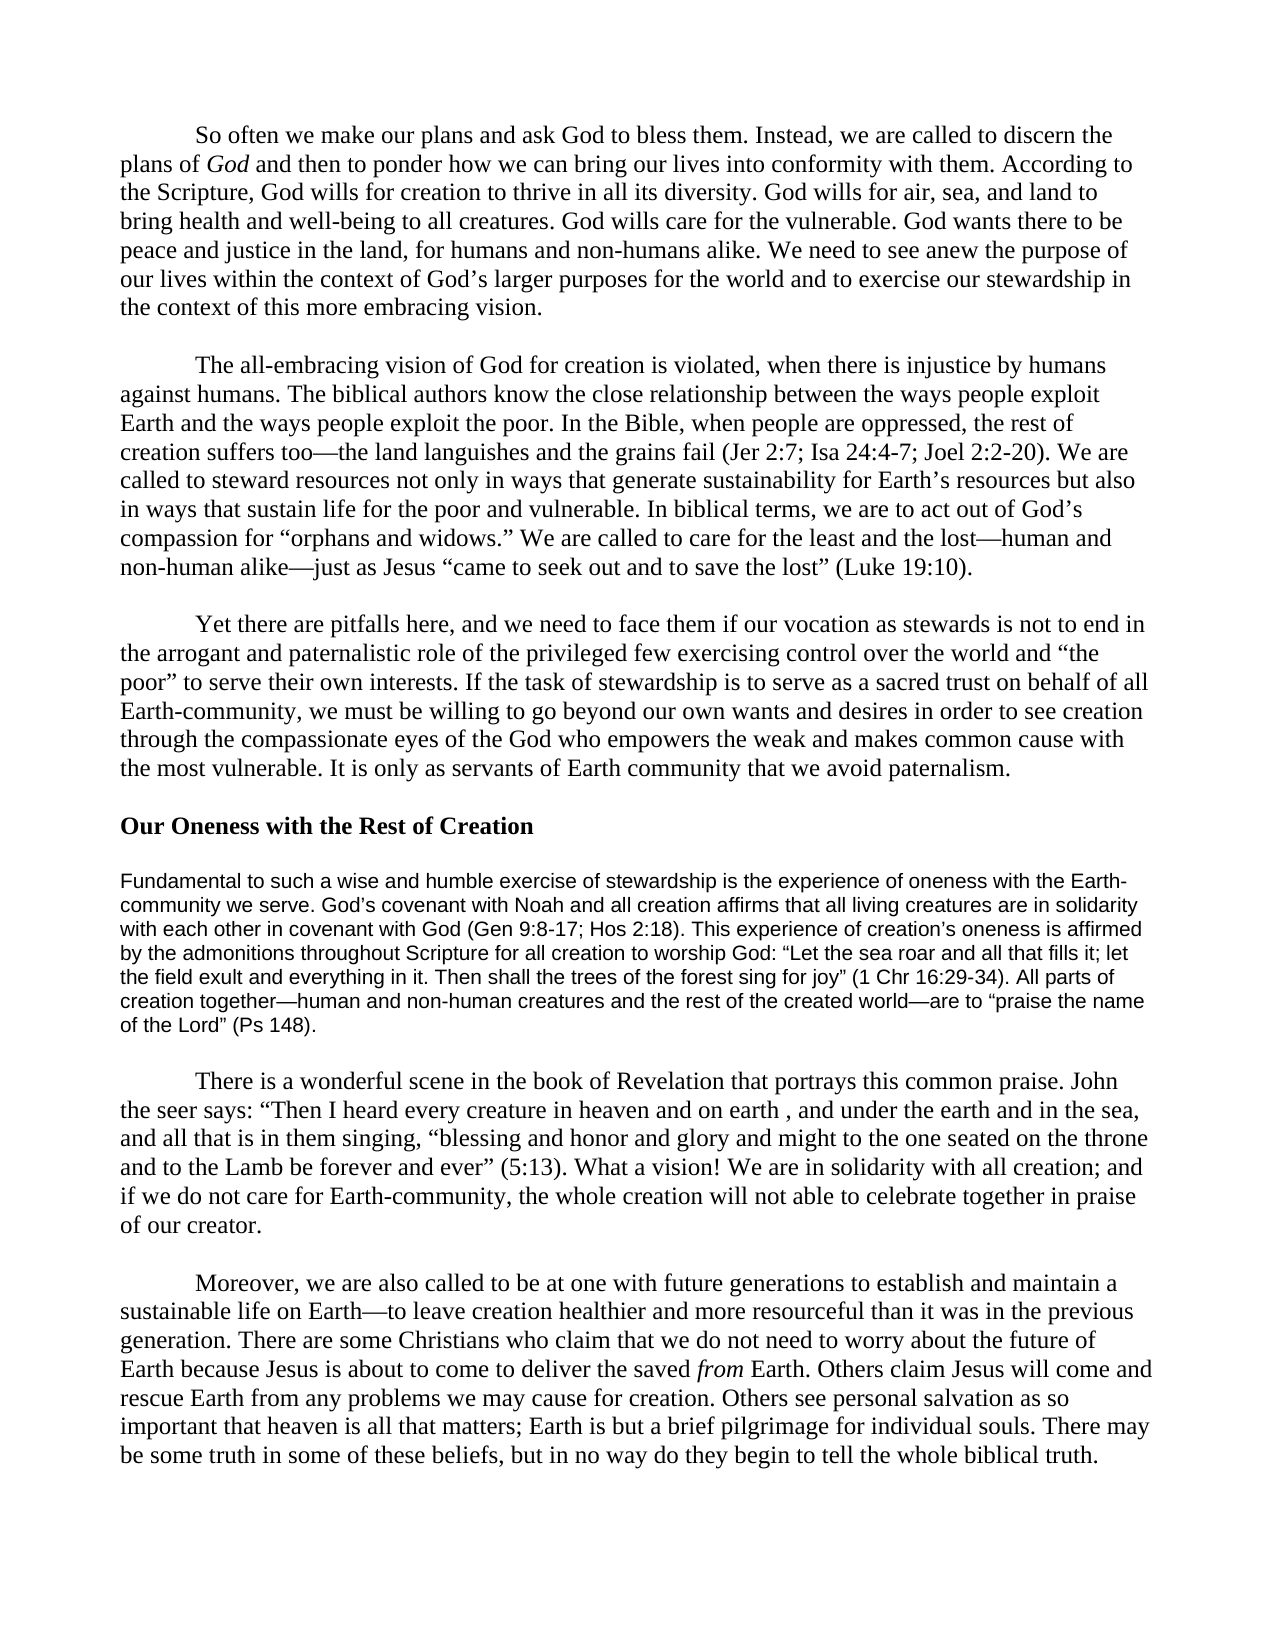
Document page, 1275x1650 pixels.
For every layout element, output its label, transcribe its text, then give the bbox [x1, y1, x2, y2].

text Fundamental to such a wise and humble exercise of stewardship is the experience of oneness with the Earth-community we serve. God’s covenant with Noah and all creation affirms that all living creatures are in solidarity with each other in covenant with God (Gen 9:8-17; Hos 2:18). This experience of creation’s oneness is affirmed by the admonitions throughout Scripture for all creation to worship God: “Let the sea roar and all that fills it; let the field exult and everything in it. Then shall the trees of the forest sing for joy” (1 Chr 16:29-34). All parts of creation together—human and non-human creatures and the rest of the created world—are to “praise the name of the Lord” (Ps 148). [120, 869, 1155, 1037]
text There is a wonderful scene in the book of Revelation that portrays this common praise. John the seer says: “Then I heard every creature in heaven and on earth , and under the earth and in the sea, and all that is in them singing, “blessing and honor and glory and might to the one seated on the throne and to the Lamb be forever and ever” (5:13). What a vision! We are in solidarity with all creation; and if we do not care for Earth-community, the whole creation will not able to celebrate together in praise of our creator. [120, 1066, 1155, 1238]
text Moreover, we are also called to be at one with future generations to establish and maintain a sustainable life on Earth—to leave creation healthier and more resourceful than it was in the previous generation. There are some Christians who claim that we do not need to worry about the future of Earth because Jesus is about to come to deliver the saved from Earth. Others claim Jesus will come and rescue Earth from any problems we may cause for creation. Others see personal salvation as so important that heaven is all that matters; Earth is but a brief pilgrimage for individual souls. There may be some truth in some of these beliefs, but in no way do they begin to tell the whole biblical truth. [120, 1268, 1155, 1469]
text Yet there are pitfalls here, and we need to face them if our vocation as stewards is not to end in the arrogant and paternalistic role of the privileged few exercising control over the world and “the poor” to serve their own interests. If the task of stewardship is to serve as a sacred trust on behalf of all Earth-community, we must be willing to go beyond our own wants and desires in order to see creation through the compassionate eyes of the God who empowers the weak and makes common cause with the most vulnerable. It is only as servants of Earth community that we avoid paternalism. [120, 609, 1155, 782]
text Our Oneness with the Rest of Creation [120, 811, 1155, 840]
text The all-embracing vision of God for creation is violated, when there is injustice by humans against humans. The biblical authors know the close relationship between the ways people exploit Earth and the ways people exploit the poor. In the Bible, when people are oppressed, the rest of creation suffers too—the land languishes and the grains fail (Jer 2:7; Isa 24:4-7; Joel 2:2-20). We are called to steward resources not only in ways that generate sustainability for Earth’s resources but also in ways that sustain life for the poor and vulnerable. In biblical terms, we are to act out of God’s compassion for “orphans and widows.” We are called to care for the least and the lost—human and non-human alike—just as Jesus “came to seek out and to save the lost” (Luke 19:10). [120, 350, 1155, 580]
text So often we make our plans and ask God to bless them. Instead, we are called to discern the plans of God and then to ponder how we can bring our lives into conformity with them. According to the Scripture, God wills for creation to thrive in all its diversity. God wills for air, sea, and land to bring health and well-being to all creatures. God wills care for the vulnerable. God wants there to be peace and justice in the land, for humans and non-humans alike. We need to see anew the purpose of our lives within the context of God’s larger purposes for the world and to exercise our stewardship in the context of this more embracing vision. [120, 120, 1155, 321]
